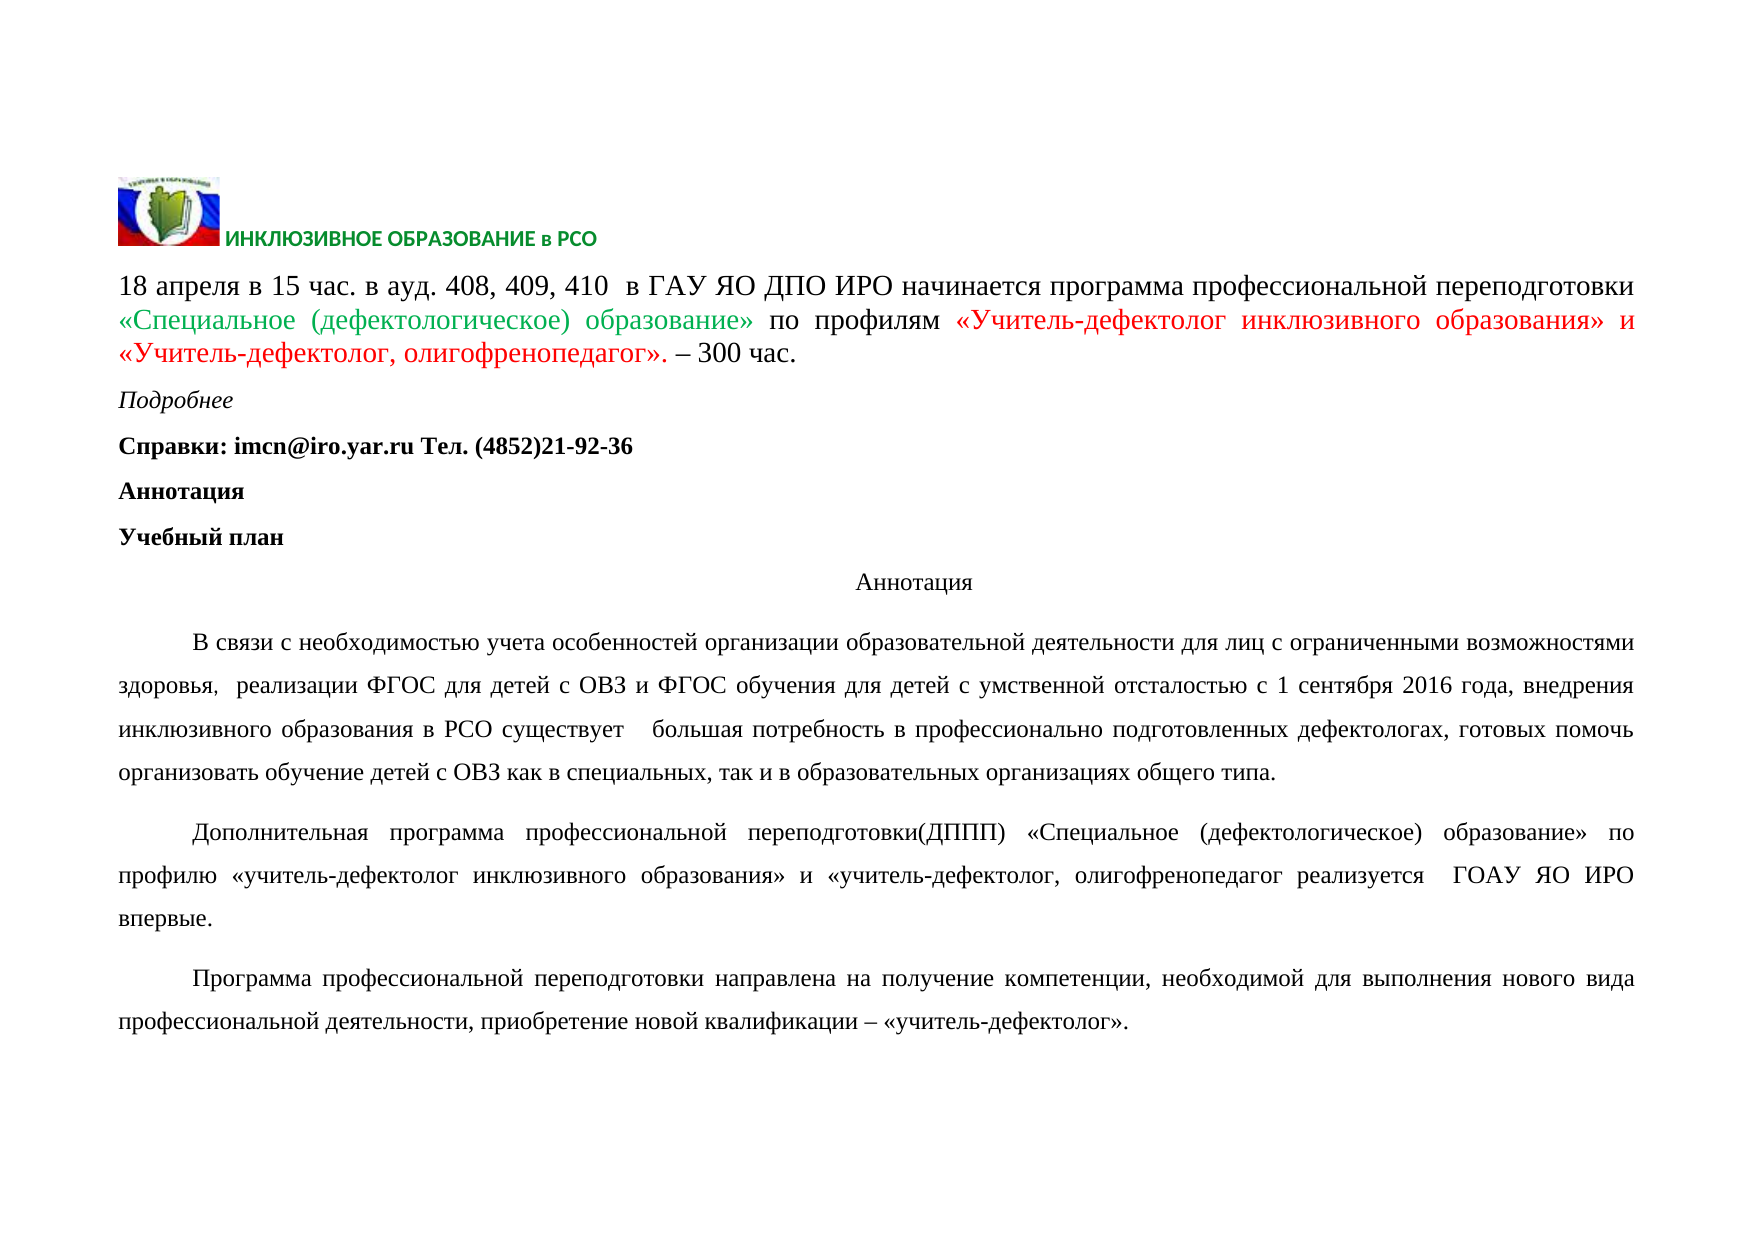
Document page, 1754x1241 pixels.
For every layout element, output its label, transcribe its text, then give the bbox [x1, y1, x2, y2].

picture [118, 177, 220, 246]
text ИНКЛЮЗИВНОЕ ОБРАЗОВАНИЕ в РСО [118, 177, 1636, 252]
text Подробнее [118, 386, 1636, 414]
text 18 апреля в 15 час. в ауд. 408, 409, 410 в ГАУ ЯО ДПО ИРО начинается программа профессиональной переподготовки «Специальное (дефектологическое) образование» по профилям «Учитель-дефектолог инклюзивного образования» и «Учитель-дефектолог, олигофренопедагог». – 300 час. [118, 268, 1636, 369]
text Программа профессиональной переподготовки направлена на получение компетенции, необходимой для выполнения нового вида профессиональной деятельности, приобретение новой квалификации – «учитель-дефектолог». [118, 963, 1636, 1034]
text Учебный план [118, 522, 1636, 551]
text Справки: imcn@iro.yar.ru Тел. (4852)21-92-36 [118, 431, 1636, 460]
text В связи с необходимостью учета особенностей организации образовательной деятельности для лиц с ограниченными возможностями здоровья, реализации ФГОС для детей с ОВЗ и ФГОС обучения для детей с умственной отсталостью с 1 сентября 2016 года, внедрения инклюзивного образования в РСО существует большая потребность в профессионально подготовленных дефектологах, готовых помочь организовать обучение детей с ОВЗ как в специальных, так и в образовательных организациях общего типа. [118, 627, 1636, 786]
text Аннотация [118, 567, 1636, 596]
text Дополнительная программа профессиональной переподготовки(ДППП) «Специальное (дефектологическое) образование» по профилю «учитель-дефектолог инклюзивного образования» и «учитель-дефектолог, олигофренопедагог реализуется ГОАУ ЯО ИРО впервые. [118, 817, 1636, 932]
text Аннотация [118, 476, 1636, 505]
